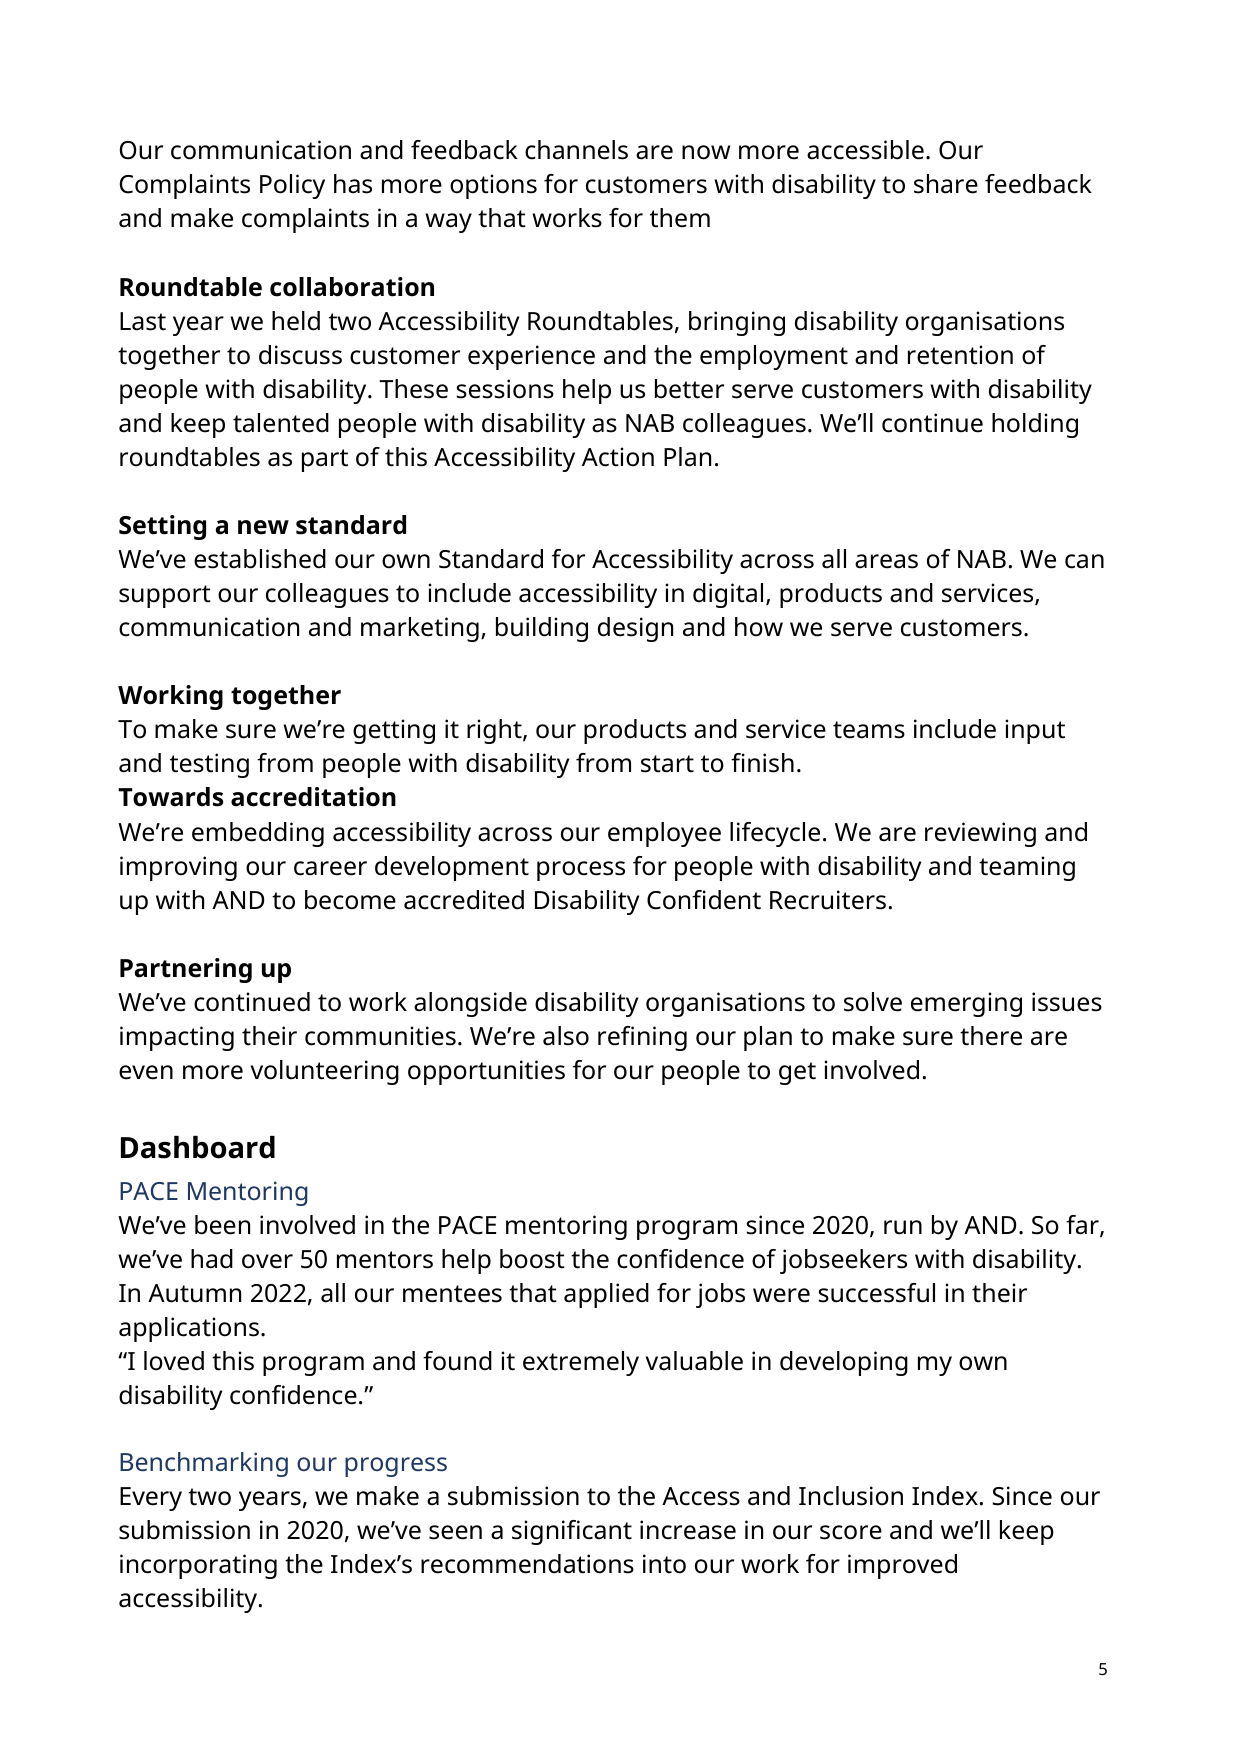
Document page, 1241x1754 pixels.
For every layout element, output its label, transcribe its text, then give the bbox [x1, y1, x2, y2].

text We’ve established our own Standard for Accessibility across all areas of NAB. We can support our colleagues to include accessibility in digital, products and services, communication and marketing, building design and how we serve customers. [118, 542, 1107, 644]
subtitle PACE Mentoring [118, 1173, 1107, 1208]
text Towards accreditation [118, 780, 1107, 814]
text Our communication and feedback channels are now more accessible. Our Complaints Policy has more options for customers with disability to share feedback and make complaints in a way that works for them [118, 133, 1107, 235]
text “I loved this program and found it extremely valuable in developing my own disability confidence.” [118, 1344, 1107, 1412]
text We’ve been involved in the PACE mentoring program since 2020, run by AND. So far, we’ve had over 50 mentors help boost the confidence of jobseekers with disability. In Autumn 2022, all our mentees that applied for jobs were successful in their applications. [118, 1208, 1107, 1344]
text We’ve continued to work alongside disability organisations to solve emerging issues impacting their communities. We’re also refining our plan to make sure there are even more volunteering opportunities for our people to get involved. [118, 984, 1107, 1087]
text We’re embedding accessibility across our employee lifecycle. We are reviewing and improving our career development process for people with disability and teaming up with AND to become accredited Disability Confident Recruiters. [118, 814, 1107, 916]
text Roundtable collaboration [118, 269, 1107, 303]
text Working together [118, 678, 1107, 712]
subtitle Benchmarking our progress [118, 1444, 1107, 1479]
text Setting a new standard [118, 508, 1107, 542]
text Partnering up [118, 950, 1107, 984]
text Last year we held two Accessibility Roundtables, bringing disability organisations together to discuss customer experience and the employment and retention of people with disability. These sessions help us better serve customers with disability and keep talented people with disability as NAB colleagues. We’ll continue holding roundtables as part of this Accessibility Action Plan. [118, 303, 1107, 473]
text To make sure we’re getting it right, our products and service teams include input and testing from people with disability from start to finish. [118, 712, 1107, 780]
text Every two years, we make a submission to the Access and Inclusion Index. Since our submission in 2020, we’ve seen a significant increase in our score and we’ll keep incorporating the Index’s recommendations into our work for improved accessibility. [118, 1479, 1107, 1615]
subtitle Dashboard [118, 1128, 1107, 1167]
